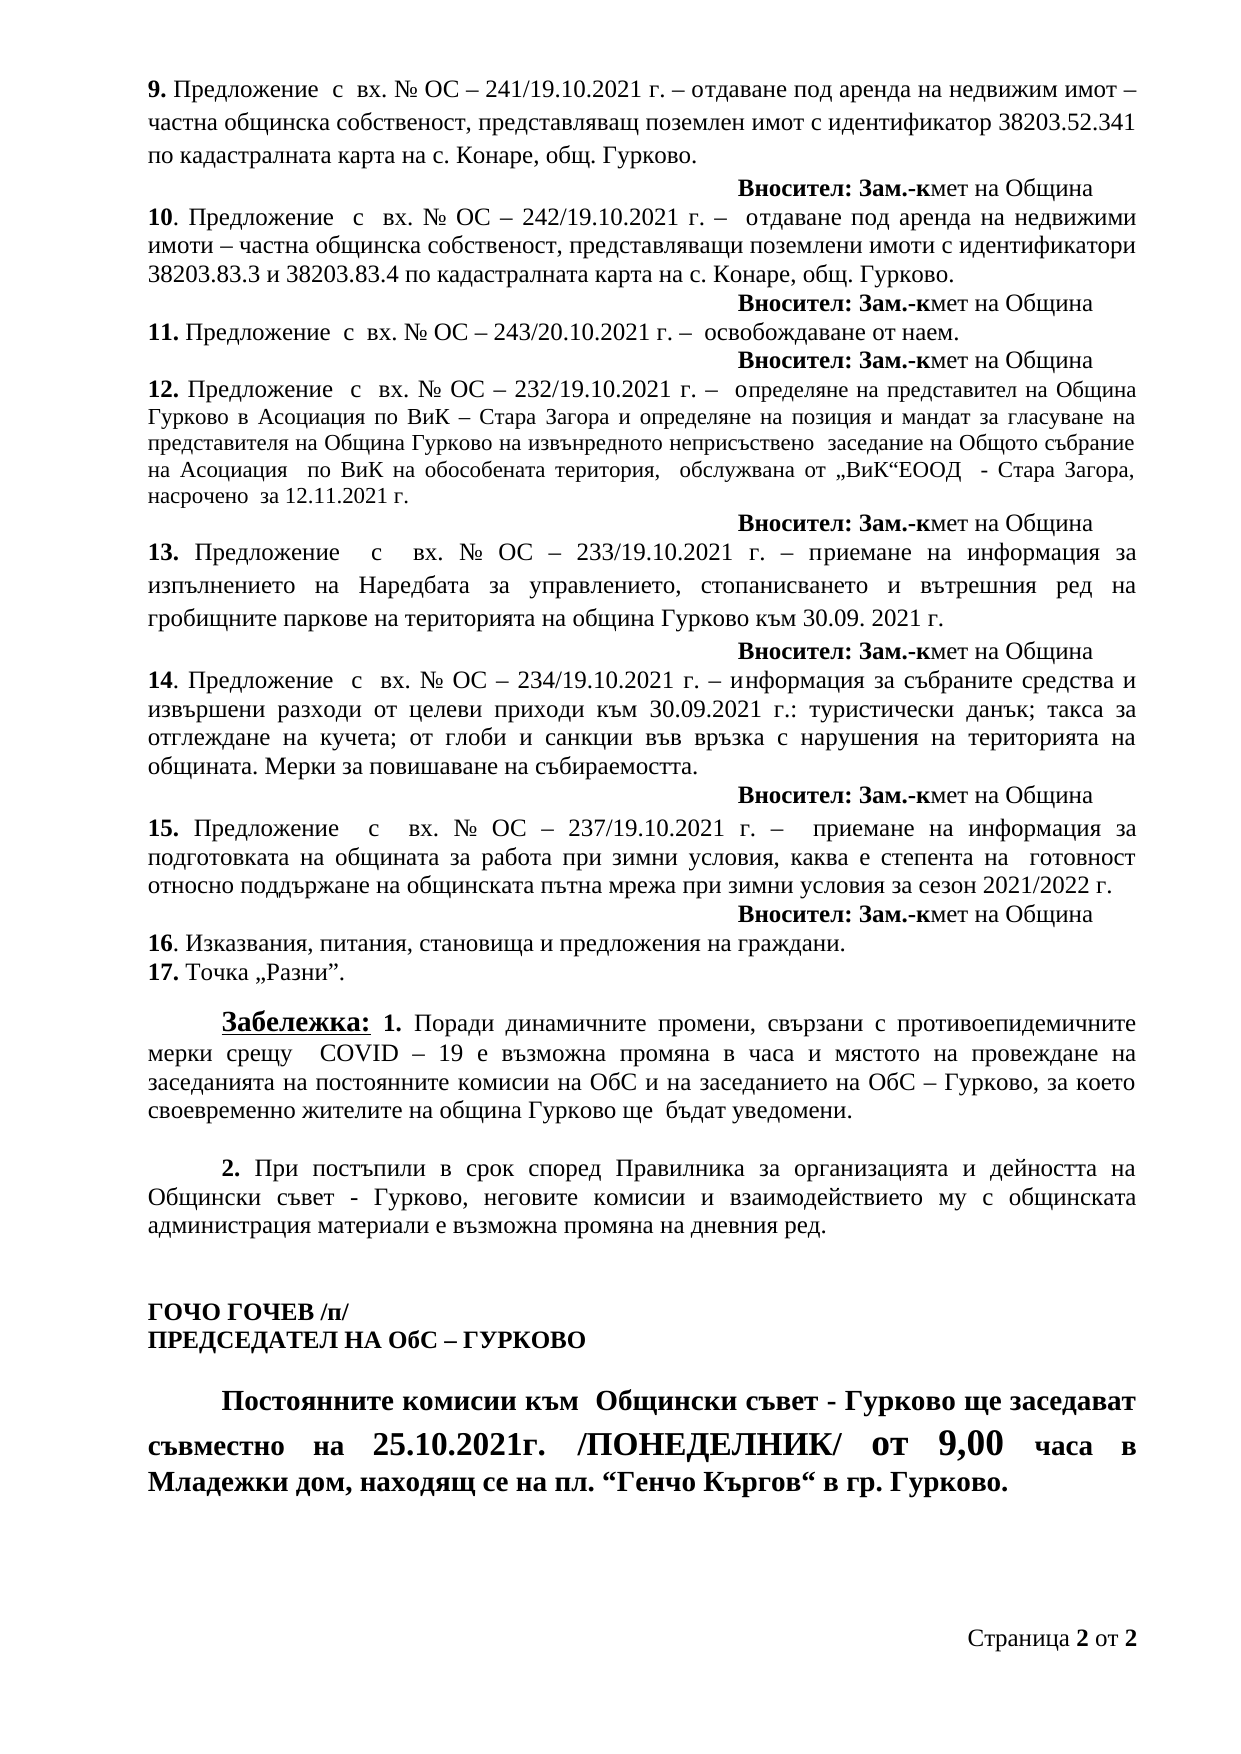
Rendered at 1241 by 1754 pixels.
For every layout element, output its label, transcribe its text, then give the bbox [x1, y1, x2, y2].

text 17. Точка „Разни”. [148, 957, 1137, 985]
text ГОЧО ГОЧЕВ /п/ [148, 1297, 1137, 1326]
text Забележка: 1. Поради динамичните промени, свързани с противоепидемичните мерки срещу COVID – 19 е възможна промяна в часа и мястото на провеждане на заседанията на постоянните комисии на ОбС и на заседанието на ОбС – Гурково, за което своевременно жителите на община Гурково ще бъдат уведомени. [148, 1004, 1137, 1124]
text Вносител: Зам.-кмет на Община [148, 899, 1137, 928]
text 10. Предложение с вх. № ОС – 242/19.10.2021 г. – отдаване под аренда на недвижими имоти – частна общинска собственост, представляващи поземлени имоти с идентификатори 38203.83.3 и 38203.83.4 по кадастралната карта на с. Конаре, общ. Гурково. [148, 202, 1137, 288]
text 14. Предложение с вх. № ОС – 234/19.10.2021 г. – информация за събраните средства и извършени разходи от целеви приходи към 30.09.2021 г.: туристически данък; такса за отглеждане на кучета; от глоби и санкции във връзка с нарушения на територията на общината. Мерки за повишаване на събираемостта. [148, 665, 1137, 780]
text Вносител: Зам.-кмет на Община [148, 508, 1137, 537]
text 9. Предложение с вх. № ОС – 241/19.10.2021 г. – отдаване под аренда на недвижим имот – частна общинска собственост, представляващ поземлен имот с идентификатор 38203.52.341 по кадастралната карта на с. Конаре, общ. Гурково. [148, 74, 1137, 169]
text Вносител: Зам.-кмет на Община [664, 780, 1137, 809]
text 15. Предложение с вх. № ОС – 237/19.10.2021 г. – приемане на информация за подготовката на общината за работа при зимни условия, каква е степента на готовност относно поддържане на общинската пътна мрежа при зимни условия за сезон 2021/2022 г. [148, 813, 1137, 899]
text ПРЕДСЕДАТЕЛ НА ОбС – ГУРКОВО [148, 1326, 1137, 1354]
text 13. Предложение с вх. № ОС – 233/19.10.2021 г. – приемане на информация за изпълнението на Наредбата за управлението, стопанисването и вътрешния ред на гробищните паркове на територията на община Гурково към 30.09. 2021 г. [148, 537, 1137, 632]
text Вносител: Зам.-кмет на Община [664, 288, 1137, 317]
text Постоянните комисии към Общински съвет - Гурково ще заседават съвместно на 25.10.2021г. /ПОНЕДЕЛНИК/ от 9,00 часа в Младежки дом, находящ се на пл. “Генчо Къргов“ в гр. Гурково. [148, 1383, 1137, 1498]
text Вносител: Зам.-кмет на Община [664, 345, 1137, 374]
text 12. Предложение с вх. № ОС – 232/19.10.2021 г. – определяне на представител на Община Гурково в Асоциация по ВиК – Стара Загора и определяне на позиция и мандат за гласуване на представителя на Община Гурково на извънредното неприсъствено заседание на Общото събрание на Асоциация по ВиК на обособената територия, обслужвана от „ВиК“ЕООД - Стара Загора, насрочено за 12.11.2021 г. [148, 374, 1137, 508]
text 11. Предложение с вх. № ОС – 243/20.10.2021 г. – освобождаване от наем. [148, 317, 1137, 345]
text 16. Изказвания, питания, становища и предложения на граждани. [148, 928, 1137, 957]
text 2. При постъпили в срок според Правилника за организацията и дейността на Общински съвет - Гурково, неговите комисии и взаимодействието му с общинската администрация материали е възможна промяна на дневния ред. [148, 1153, 1137, 1239]
text Вносител: Зам.-кмет на Община [664, 173, 1137, 202]
text Вносител: Зам.-кмет на Община [664, 636, 1137, 665]
